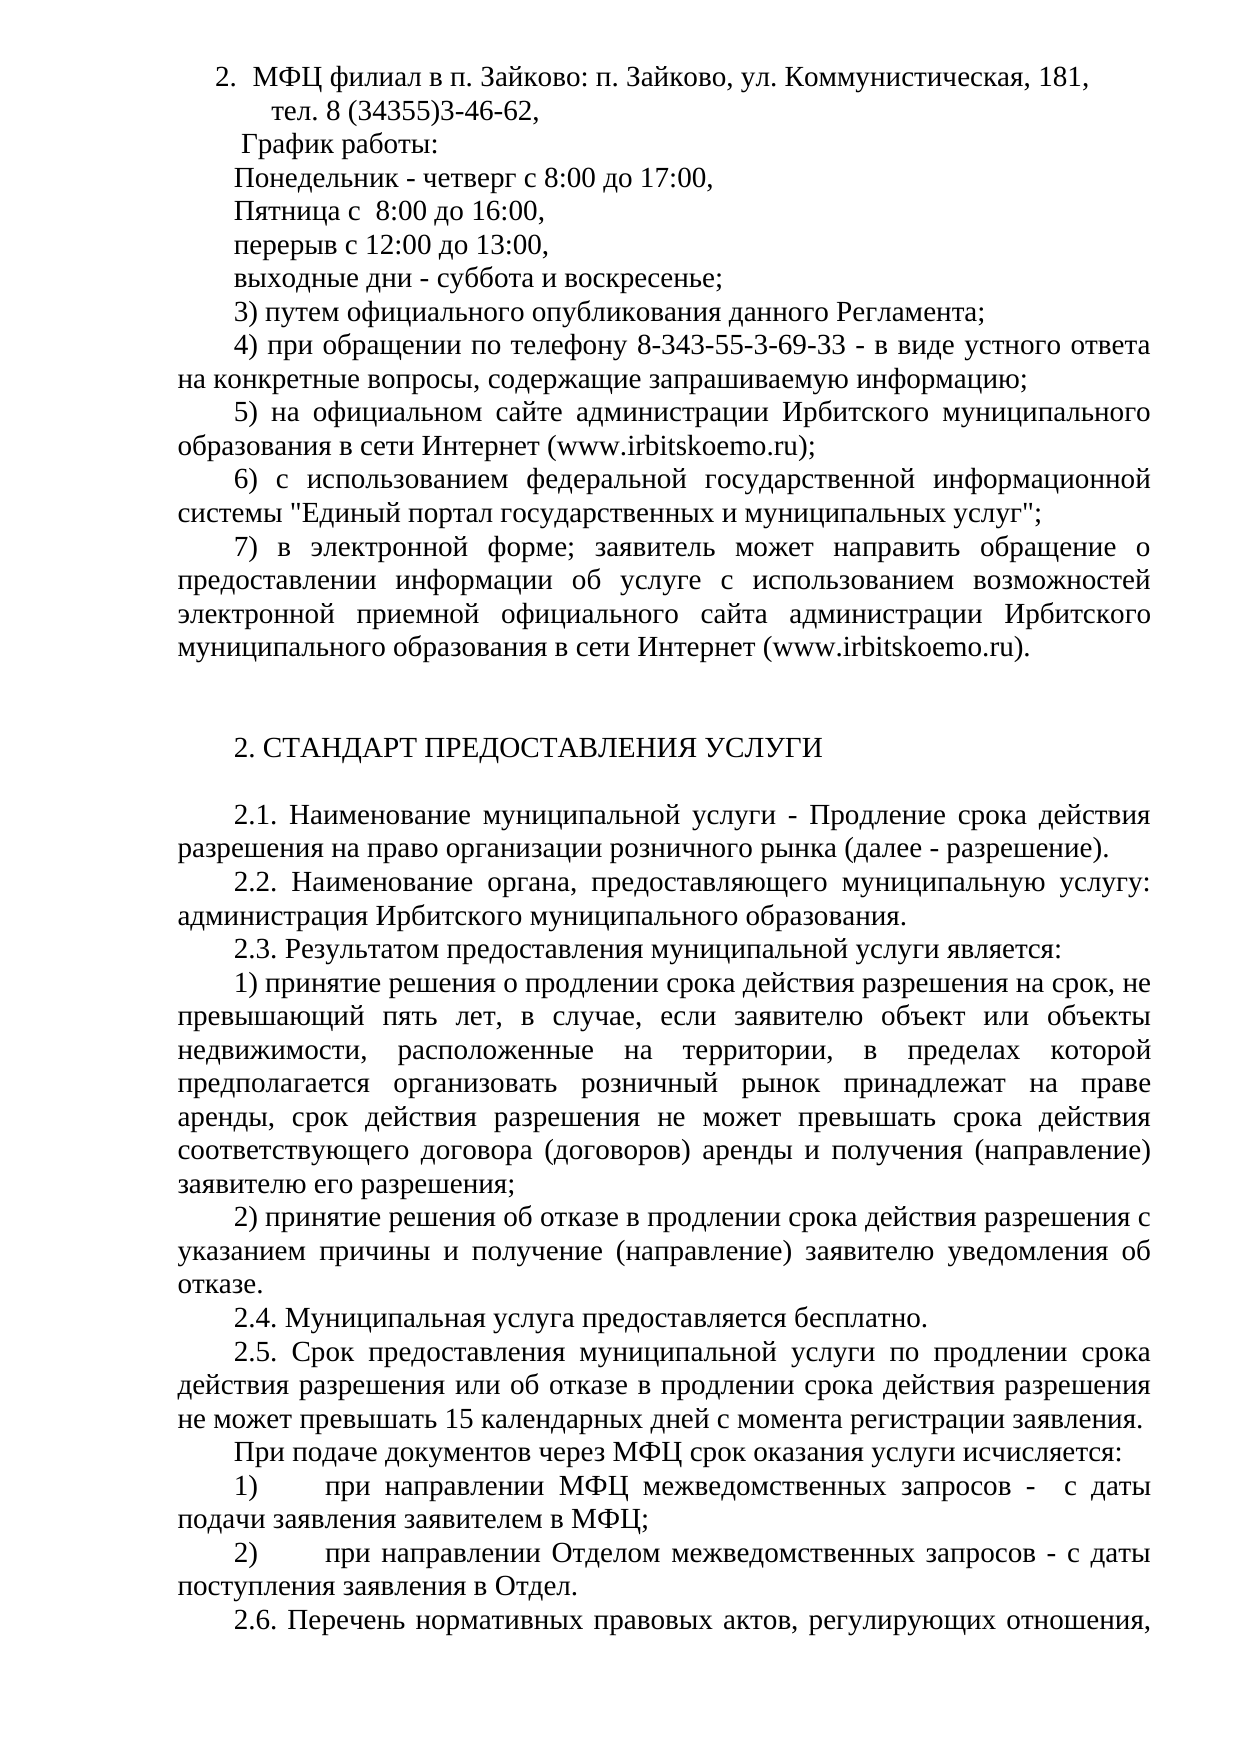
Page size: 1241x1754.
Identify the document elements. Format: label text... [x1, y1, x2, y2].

text 1) при направлении МФЦ межведомственных запросов - с даты подачи заявления заявителем в МФЦ; [177, 1468, 1152, 1535]
text 2.2. Наименование органа, предоставляющего муниципальную услугу: администрация Ирбитского муниципального образования. [177, 864, 1152, 931]
text 6) с использованием федеральной государственной информационной системы "Единый портал государственных и муниципальных услуг"; [177, 462, 1152, 529]
text 2.5. Срок предоставления муниципальной услуги по продлении срока действия разрешения или об отказе в продлении срока действия разрешения не может превышать 15 календарных дней с момента регистрации заявления. [177, 1334, 1152, 1434]
text 1) принятие решения о продлении срока действия разрешения на срок, не превышающий пять лет, в случае, если заявителю объект или объекты недвижимости, расположенные на территории, в пределах которой предполагается организовать розничный рынок принадлежат на праве аренды, срок действия разрешения не может превышать срока действия соответствующего договора (договоров) аренды и получения (направление) заявителю его разрешения; [177, 965, 1152, 1199]
text перерыв с 12:00 до 13:00, [177, 227, 1152, 260]
text Пятница с 8:00 до 16:00, [177, 193, 1152, 227]
text 7) в электронной форме; заявитель может направить обращение о предоставлении информации об услуге с использованием возможностей электронной приемной официального сайта администрации Ирбитского муниципального образования в сети Интернет (www.irbitskoemo.ru). [177, 529, 1152, 663]
list МФЦ филиал в п. Зайково: п. Зайково, ул. Коммунистическая, 181, [215, 59, 1152, 93]
text 2. СТАНДАРТ ПРЕДОСТАВЛЕНИЯ УСЛУГИ [177, 730, 1152, 763]
text При подаче документов через МФЦ срок оказания услуги исчисляется: [177, 1434, 1152, 1468]
text 2.3. Результатом предоставления муниципальной услуги является: [177, 931, 1152, 965]
text 3) путем официального опубликования данного Регламента; [177, 294, 1152, 327]
text Понедельник - четверг с 8:00 до 17:00, [177, 160, 1152, 193]
text 2.1. Наименование муниципальной услуги - Продление срока действия разрешения на право организации розничного рынка (далее - разрешение). [177, 797, 1152, 864]
text 5) на официальном сайте администрации Ирбитского муниципального образования в сети Интернет (www.irbitskoemo.ru); [177, 394, 1152, 462]
text тел. 8 (34355)3-46-62, [271, 93, 1152, 126]
text График работы: [177, 126, 1152, 160]
text выходные дни - суббота и воскресенье; [177, 260, 1152, 294]
text 4) при обращении по телефону 8-343-55-3-69-33 - в виде устного ответа на конкретные вопросы, содержащие запрашиваемую информацию; [177, 327, 1152, 394]
text 2) при направлении Отделом межведомственных запросов - с даты поступления заявления в Отдел. [177, 1535, 1152, 1602]
text 2) принятие решения об отказе в продлении срока действия разрешения с указанием причины и получение (направление) заявителю уведомления об отказе. [177, 1199, 1152, 1300]
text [177, 1602, 1152, 1636]
text 2.4. Муниципальная услуга предоставляется бесплатно. [177, 1300, 1152, 1334]
